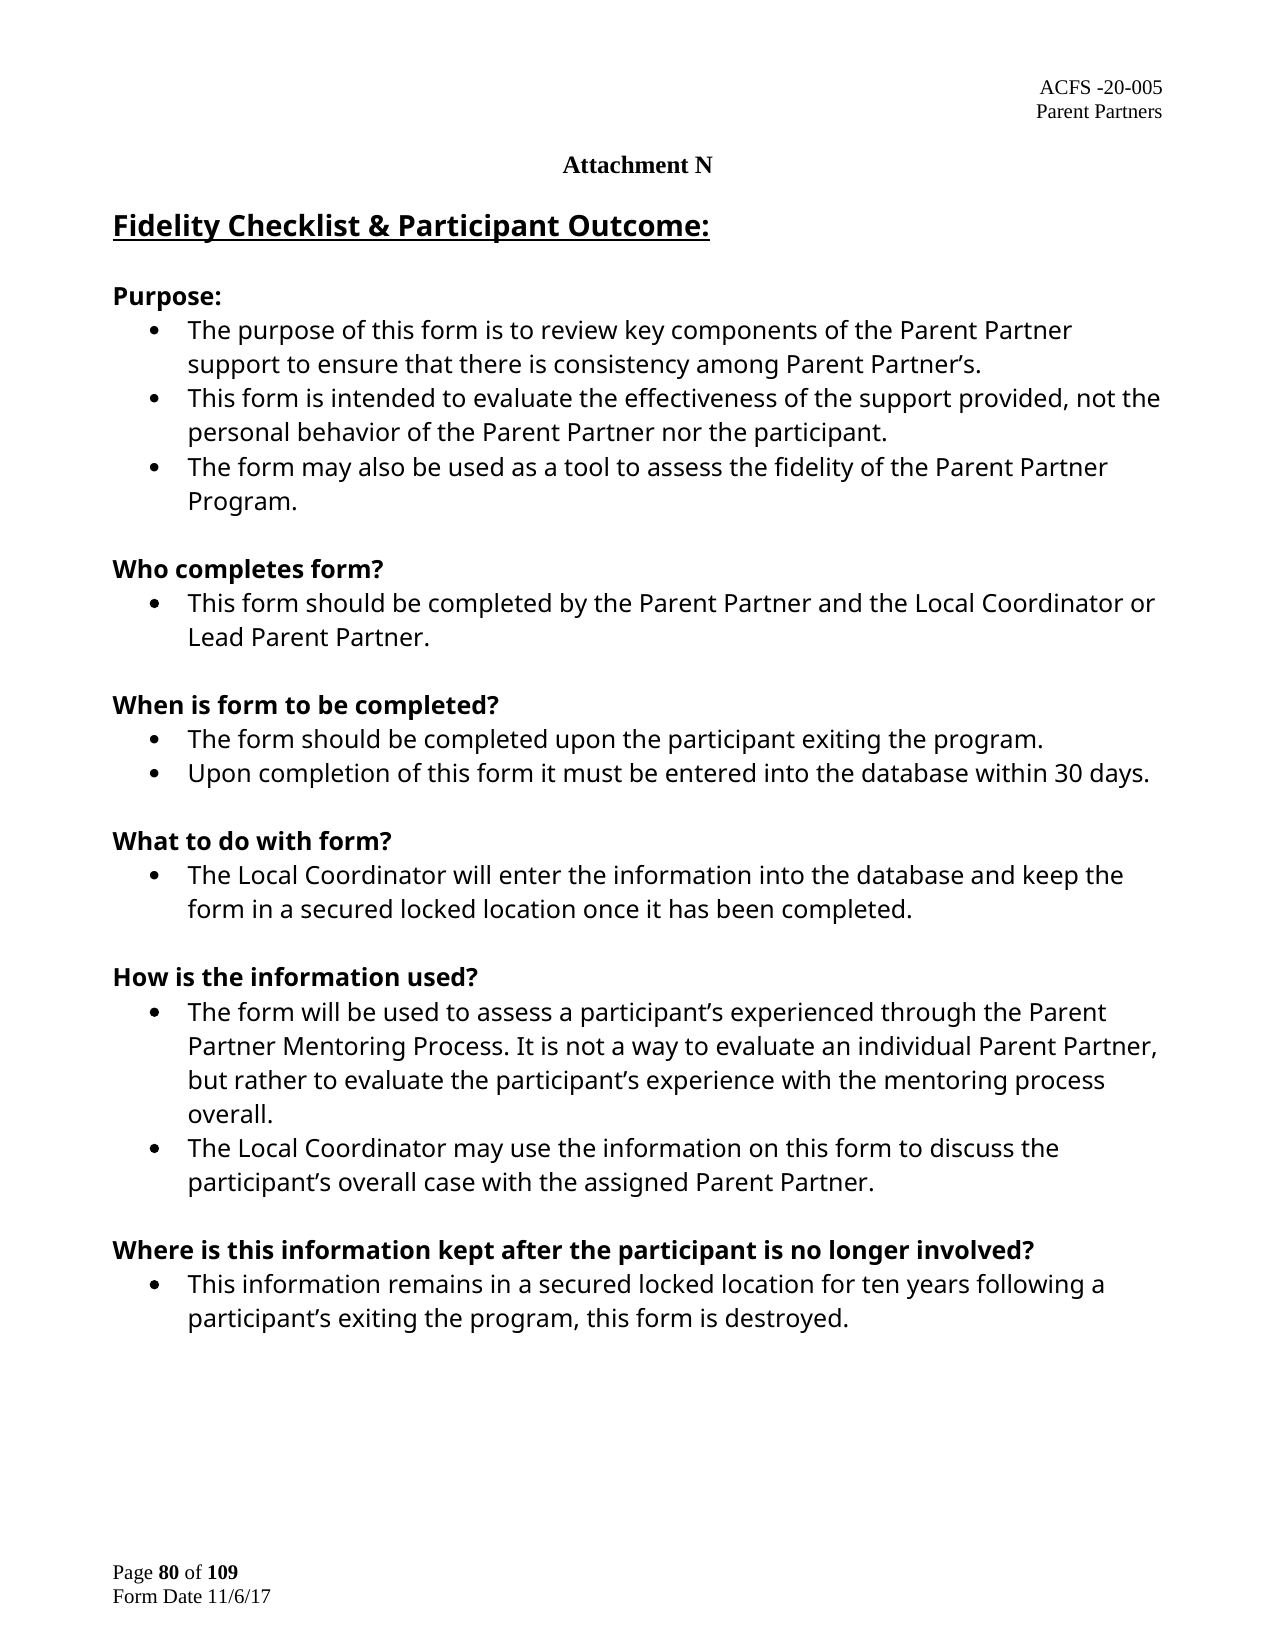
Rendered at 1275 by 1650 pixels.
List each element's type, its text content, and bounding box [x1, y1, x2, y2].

text What to do with form? [112, 824, 1162, 858]
list Upon completion of this form it must be entered into the database within 30 days. [150, 756, 1162, 790]
text How is the information used? [112, 960, 1162, 994]
list This form should be completed by the Parent Partner and the Local Coordinator or Lead Parent Partner. [150, 585, 1162, 653]
text Purpose: [112, 279, 1162, 313]
text Who completes form? [112, 551, 1162, 585]
list The form may also be used as a tool to assess the fidelity of the Parent Partner Program. [150, 449, 1162, 517]
list The form will be used to assess a participant’s experienced through the Parent Partner Mentoring Process. It is not a way to evaluate an individual Parent Partner, but rather to evaluate the participant’s experience with the mentoring process overall. [150, 994, 1162, 1130]
text Attachment N [112, 150, 1162, 179]
list The form should be completed upon the participant exiting the program. [150, 722, 1162, 756]
text When is form to be completed? [112, 688, 1162, 722]
list The purpose of this form is to review key components of the Parent Partner support to ensure that there is consistency among Parent Partner’s. [150, 313, 1162, 381]
text Fidelity Checklist & Participant Outcome: [112, 205, 1162, 245]
list This information remains in a secured locked location for ten years following a participant’s exiting the program, this form is destroyed. [150, 1267, 1162, 1335]
list This form is intended to evaluate the effectiveness of the support provided, not the personal behavior of the Parent Partner nor the participant. [150, 381, 1162, 449]
text Where is this information kept after the participant is no longer involved? [112, 1233, 1162, 1267]
list The Local Coordinator may use the information on this form to discuss the participant’s overall case with the assigned Parent Partner. [150, 1130, 1162, 1198]
list The Local Coordinator will enter the information into the database and keep the form in a secured locked location once it has been completed. [150, 858, 1162, 926]
